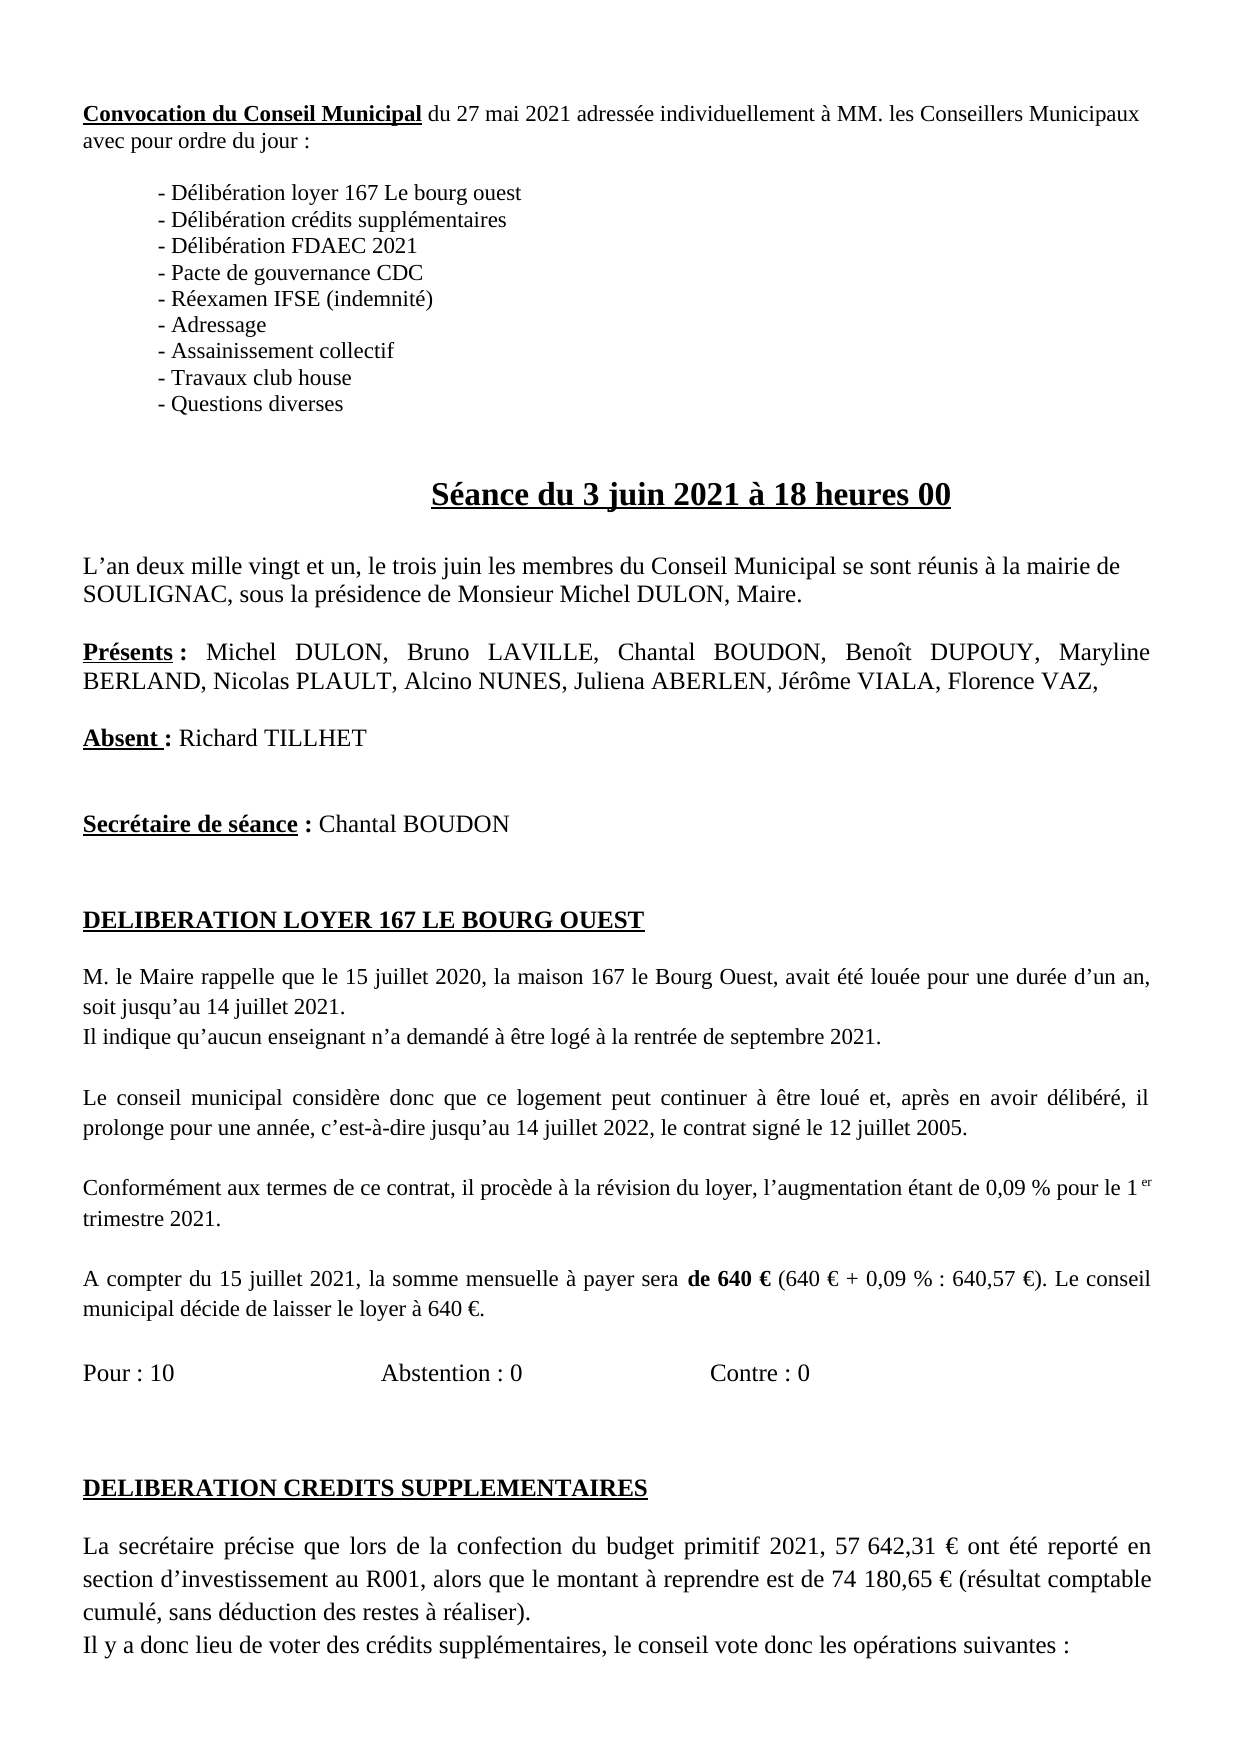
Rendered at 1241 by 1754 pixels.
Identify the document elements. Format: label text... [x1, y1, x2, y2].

list DELIBERATION CREDITS SUPPLEMENTAIRES [83, 1473, 1152, 1502]
text Pour : 10 Abstention : 0 Contre : 0 [83, 1358, 1152, 1387]
text Le conseil municipal considère donc que ce logement peut continuer à être loué et, après en avoir délibéré, il prolonge pour une année, c’est-à-dire jusqu’au 14 juillet 2022, le contrat signé le 12 juillet 2005. [83, 1084, 1152, 1140]
list - Pacte de gouvernance CDC [158, 258, 1152, 285]
text Conformément aux termes de ce contrat, il procède à la révision du loyer, l’augmentation étant de 0,09 % pour le 1er trimestre 2021. [83, 1174, 1152, 1231]
text A compter du 15 juillet 2021, la somme mensuelle à payer sera de 640 € (640 € + 0,09 % : 640,57 €). Le conseil municipal décide de laisser le loyer à 640 €. [83, 1265, 1152, 1322]
text Présents : Michel DULON, Bruno LAVILLE, Chantal BOUDON, Benoît DUPOUY, Maryline BERLAND, Nicolas PLAULT, Alcino NUNES, Juliena ABERLEN, Jérôme VIALA, Florence VAZ, [83, 637, 1152, 694]
text M. le Maire rappelle que le 15 juillet 2020, la maison 167 le Bourg Ouest, avait été louée pour une durée d’un an, soit jusqu’au 14 juillet 2021. [83, 963, 1152, 1019]
list - Délibération FDAEC 2021 [158, 232, 1152, 258]
text La secrétaire précise que lors de la confection du budget primitif 2021, 57 642,31 € ont été reporté en section d’investissement au R001, alors que le montant à reprendre est de 74 180,65 € (résultat comptable cumulé, sans déduction des restes à réaliser). [83, 1531, 1152, 1626]
list - Réexamen IFSE (indemnité) [158, 285, 1152, 311]
list - Délibération loyer 167 Le bourg ouest [158, 179, 1152, 206]
list - Assainissement collectif [158, 338, 1152, 364]
text Séance du 3 juin 2021 à 18 heures 00 [230, 474, 1152, 512]
text Convocation du Conseil Municipal du 27 mai 2021 adressée individuellement à MM. les Conseillers Municipaux avec pour ordre du jour : [83, 100, 1152, 153]
text Il y a donc lieu de voter des crédits supplémentaires, le conseil vote donc les opérations suivantes : [83, 1630, 1152, 1659]
list - Travaux club house [158, 364, 1152, 390]
text DELIBERATION LOYER 167 LE BOURG OUEST [83, 905, 1152, 934]
list - Questions diverses [158, 390, 1152, 417]
text L’an deux mille vingt et un, le trois juin les membres du Conseil Municipal se sont réunis à la mairie de SOULIGNAC, sous la présidence de Monsieur Michel DULON, Maire. [83, 551, 1152, 608]
list - Adressage [158, 311, 1152, 338]
list - Délibération crédits supplémentaires [158, 206, 1152, 232]
text Secrétaire de séance : Chantal BOUDON [83, 809, 1152, 838]
text Absent : Richard TILLHET [83, 723, 1152, 752]
text Il indique qu’aucun enseignant n’a demandé à être logé à la rentrée de septembre 2021. [83, 1023, 1152, 1050]
